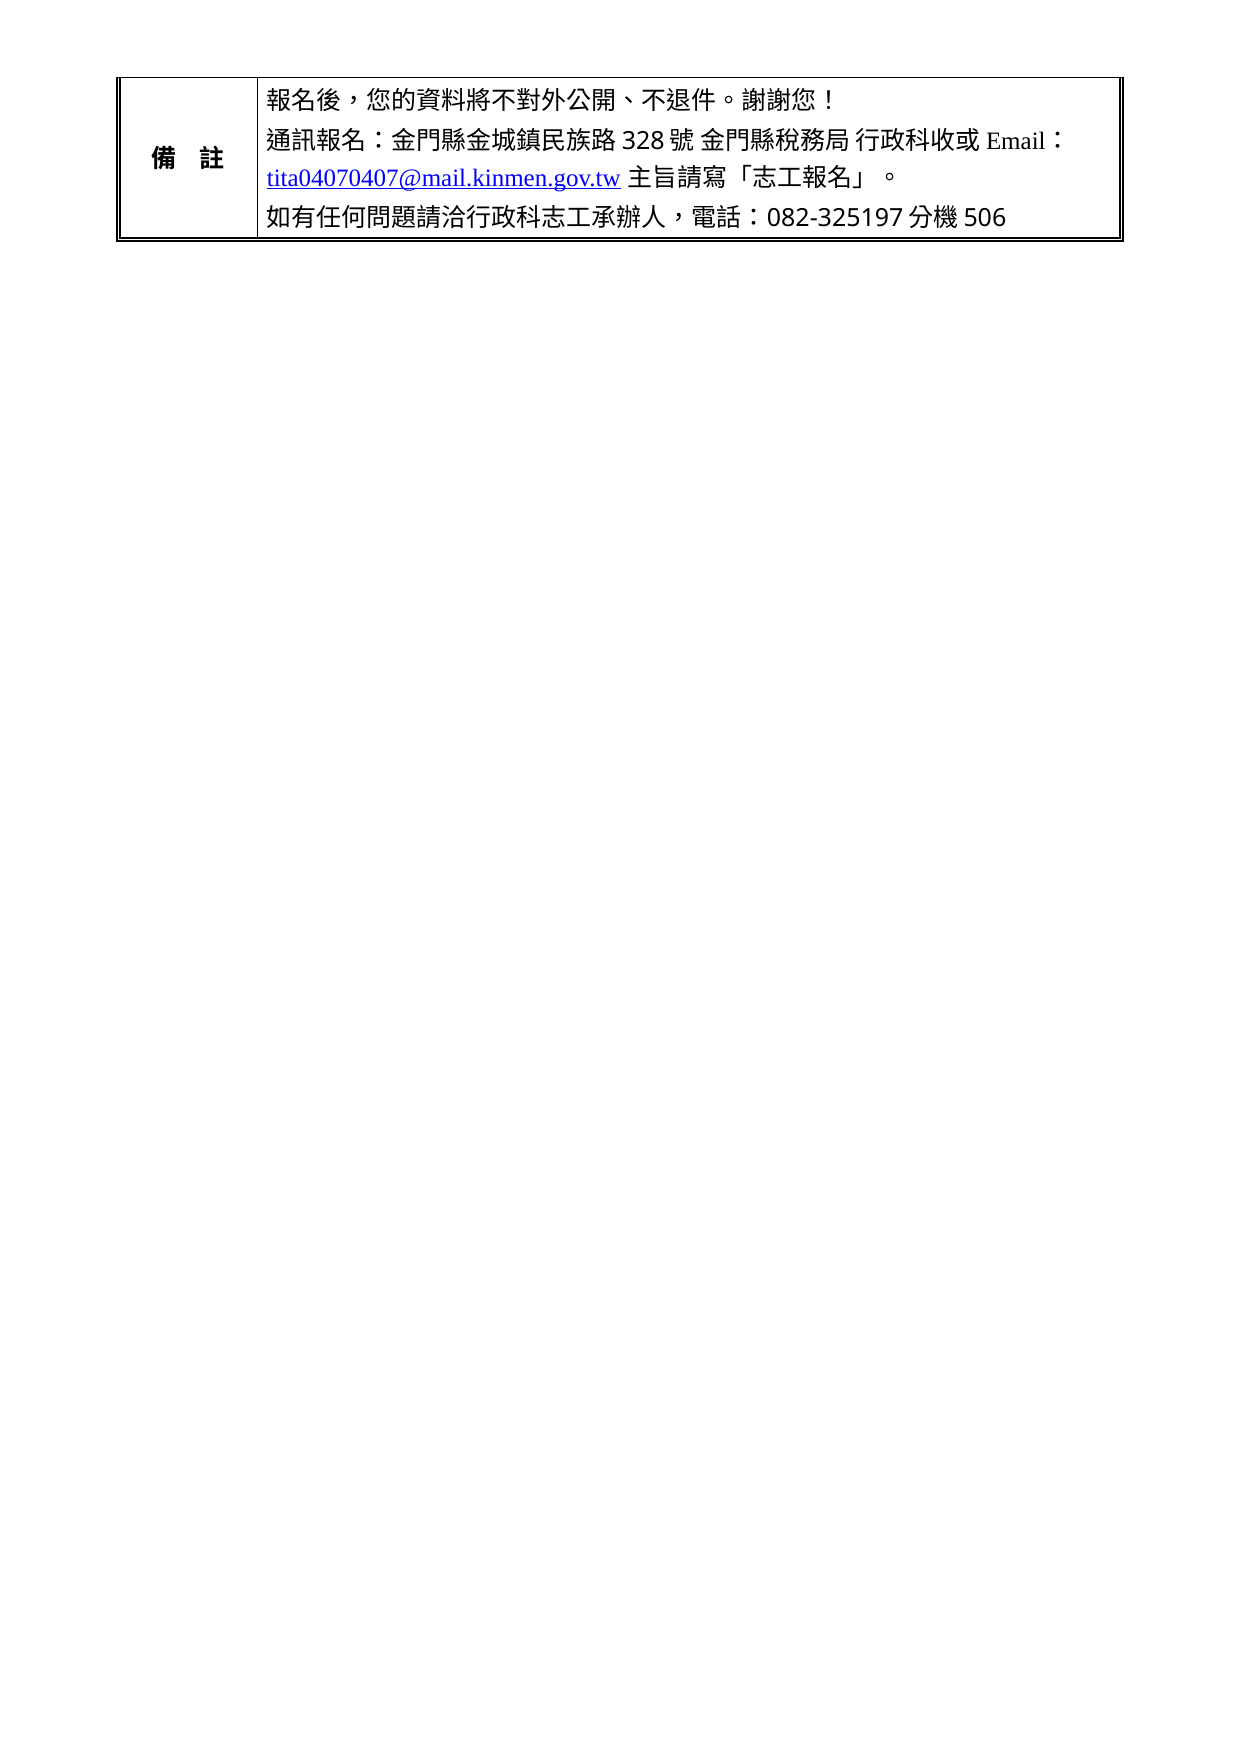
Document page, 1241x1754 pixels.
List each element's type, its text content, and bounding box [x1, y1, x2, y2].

table_cell 備 註 [121, 78, 257, 237]
table_cell 報名後，您的資料將不對外公開、不退件。謝謝您！ 通訊報名：金門縣金城鎮民族路328號 金門縣稅務局 行政科收或Email：tita04070407@mail.kinmen.gov.tw 主旨請寫「志工報名」。 如有任何問題請洽行政科志工承辦人，電話：082-325197分機506 [258, 78, 1119, 237]
